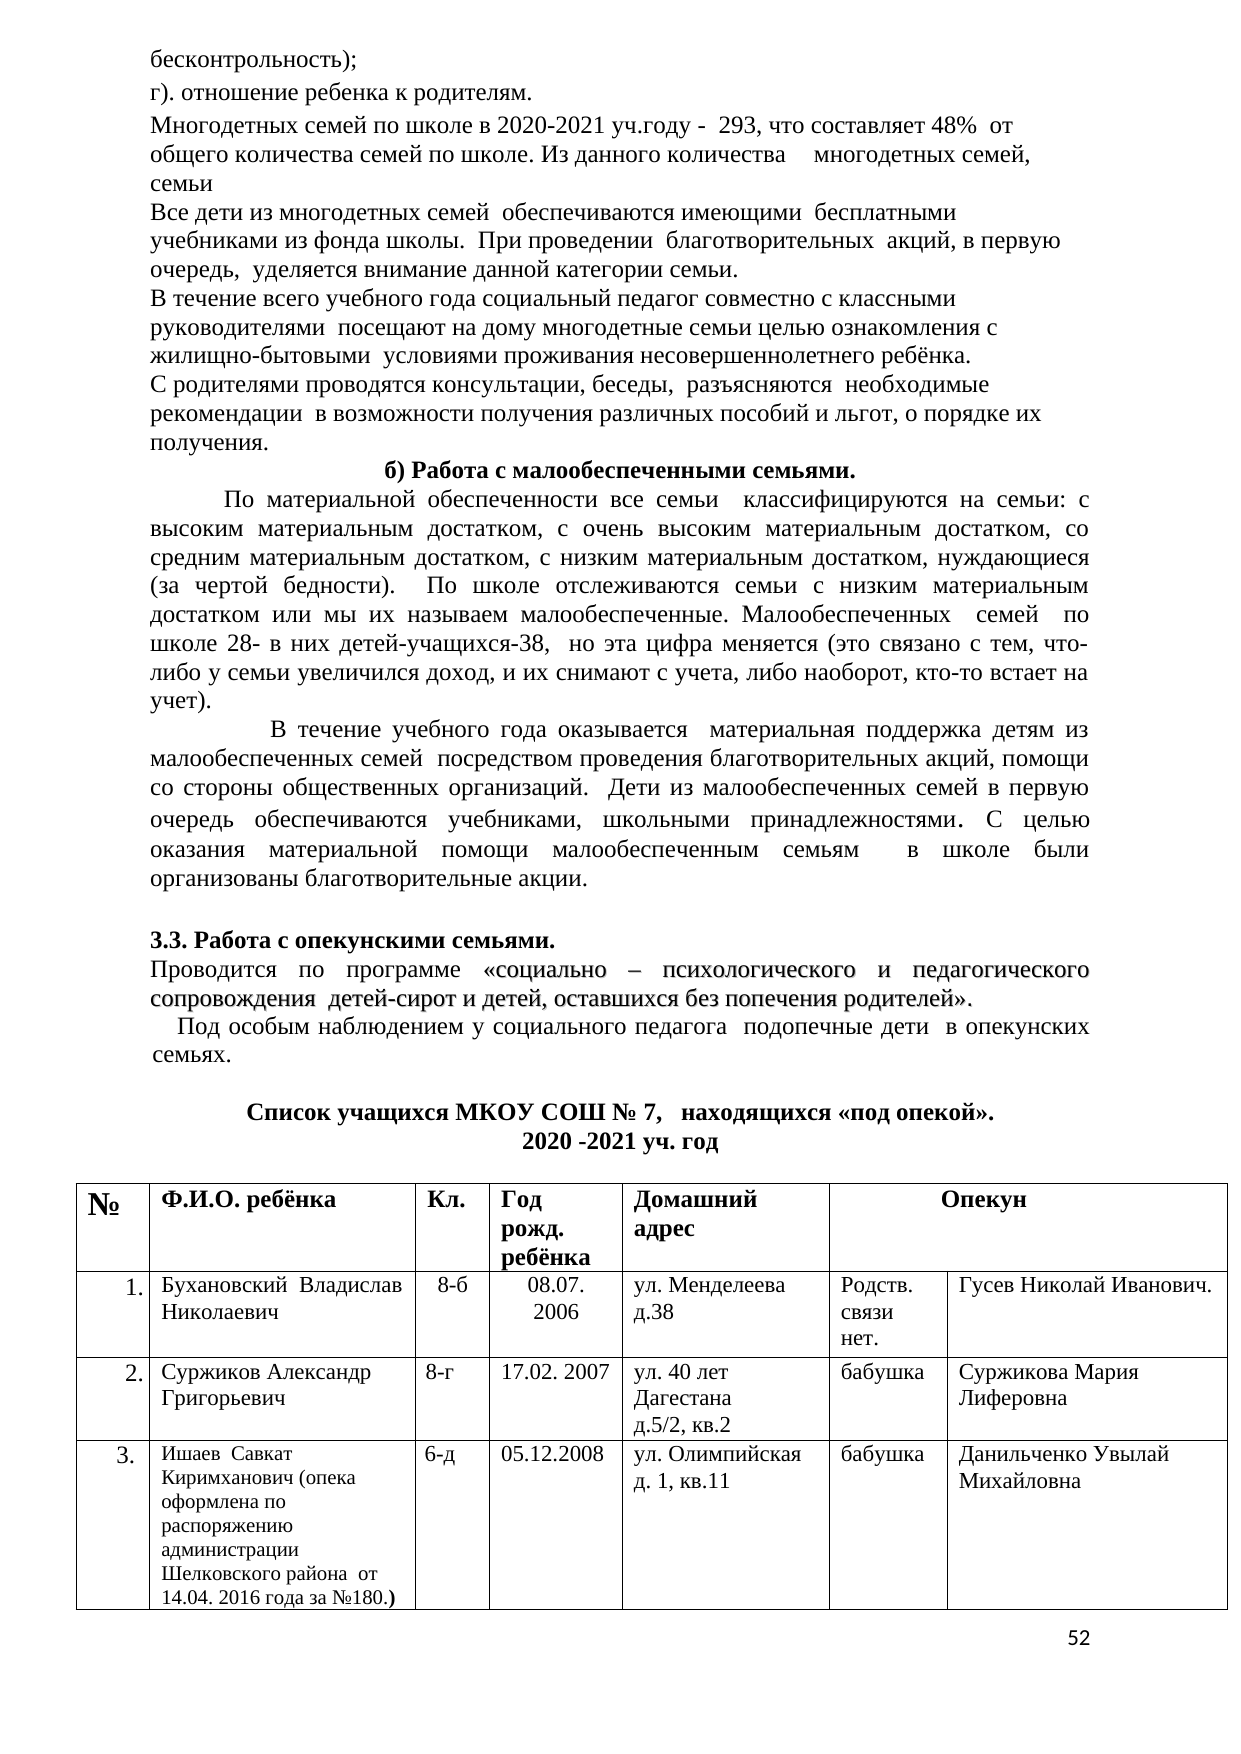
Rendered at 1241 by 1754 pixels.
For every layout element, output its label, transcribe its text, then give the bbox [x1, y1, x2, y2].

table_cell 8-г [416, 1358, 489, 1439]
text 3.3. Работа с опекунскими семьями. Проводится по программе «социально – психологического и педагогического сопровождения детей-сирот и детей, оставшихся без попечения родителей». [150, 925, 1090, 1011]
text Под особым наблюдением у социального педагога подопечные дети в опекунских семьях. [152, 1011, 1090, 1068]
table_cell 3. [77, 1441, 149, 1609]
table_header Год рожд. ребёнка [490, 1184, 622, 1271]
table_cell ул. 40 лет Дагестана д.5/2, кв.2 [623, 1358, 829, 1439]
table_cell Суржиков Александр Григорьевич [150, 1358, 415, 1439]
table_cell 08.07. 2006 [490, 1272, 622, 1357]
text б) Работа с малообеспеченными семьями. [150, 455, 1090, 484]
text По материальной обеспеченности все семьи классифицируются на семьи: с высоким материальным достатком, с очень высоким материальным достатком, со средним материальным достатком, с низким материальным достатком, нуждающиеся (за чертой бедности). По школе отслеживаются семьи с низким материальным достатком или мы их называем малообеспеченные. Малообеспеченных семей по школе 28- в них детей-учащихся-38, но эта цифра меняется (это связано с тем, что-либо у семьи увеличился доход, и их снимают с учета, либо наоборот, кто-то встает на учет). [150, 484, 1090, 714]
table_cell Родств. связи нет. [830, 1272, 947, 1357]
table_cell ул. Олимпийская д. 1, кв.11 [623, 1441, 829, 1609]
table_cell Суржикова Мария Лиферовна [948, 1358, 1227, 1439]
text Все дети из многодетных семей обеспечиваются имеющими бесплатными учебниками из фонда школы. При проведении благотворительных акций, в первую очередь, уделяется внимание данной категории семьи. В течение всего учебного года социальный педагог совместно с классными руководителями посещают на дому многодетные семьи целью ознакомления с жилищно-бытовыми условиями проживания несовершеннолетнего ребёнка. С родителями проводятся консультации, беседы, разъясняются необходимые рекомендации в возможности получения различных пособий и льгот, о порядке их получения. [150, 197, 1090, 455]
table_cell 8-б [416, 1272, 489, 1357]
table_cell Данильченко Увылай Михайловна [948, 1441, 1227, 1609]
table_header Ф.И.О. ребёнка [150, 1184, 415, 1271]
text Список учащихся МКОУ СОШ № 7, находящихся «под опекой». 2020 -2021 уч. год [150, 1097, 1090, 1154]
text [150, 44, 1090, 106]
table_cell Гусев Николай Иванович. [948, 1272, 1227, 1357]
table_cell 6-д [416, 1441, 489, 1609]
table_cell Ишаев Савкат Киримханович (опека оформлена по распоряжению администрации Шелковского района от 14.04. 2016 года за №180.) [150, 1441, 415, 1609]
table_header № [77, 1184, 149, 1271]
table_header Кл. [416, 1184, 489, 1271]
table_header Опекун [830, 1184, 1227, 1271]
table_cell бабушка [830, 1441, 947, 1609]
table_cell 05.12.2008 [490, 1441, 622, 1609]
table_cell Бухановский Владислав Николаевич [150, 1272, 415, 1357]
table_cell [77, 1272, 149, 1357]
table_header Домашний адрес [623, 1184, 829, 1271]
text В течение учебного года оказывается материальная поддержка детям из малообеспеченных семей посредством проведения благотворительных акций, помощи со стороны общественных организаций. Дети из малообеспеченных семей в первую очередь обеспечиваются учебниками, школьными принадлежностями. С целью оказания материальной помощи малообеспеченным семьям в школе были организованы благотворительные акции. [150, 714, 1090, 891]
table_cell бабушка [830, 1358, 947, 1439]
table_cell 17.02. 2007 [490, 1358, 622, 1439]
table_cell ул. Менделеева д.38 [623, 1272, 829, 1357]
table_cell [77, 1358, 149, 1439]
text Многодетных семей по школе в 2020-2021 уч.году - 293, что составляет 48% от общего количества семей по школе. Из данного количества многодетных семей, семьи [150, 110, 1090, 197]
